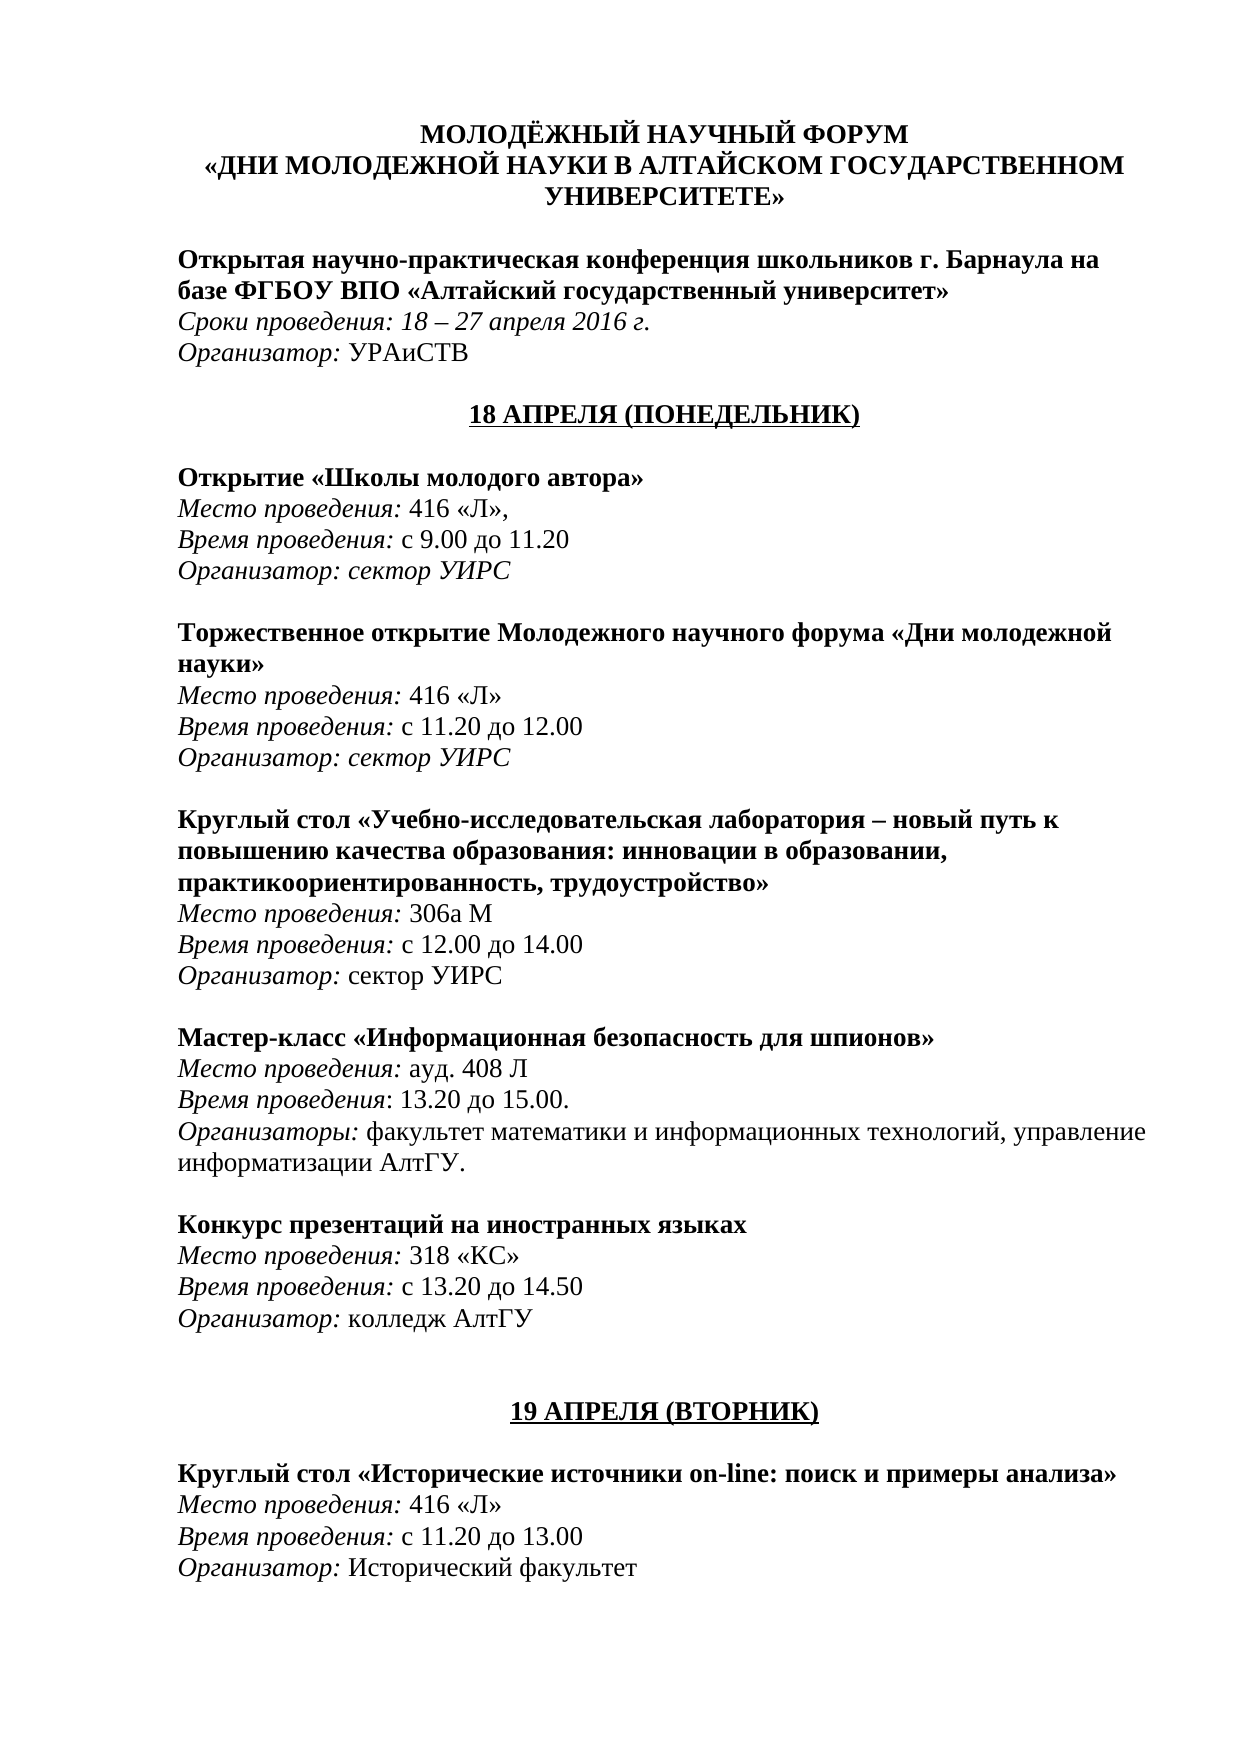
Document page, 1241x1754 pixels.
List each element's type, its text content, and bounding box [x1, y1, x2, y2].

text Время проведения: с 11.20 до 12.00 [177, 710, 1152, 741]
text Место проведения: 416 «Л» [177, 679, 1152, 710]
text 18 АПРЕЛЯ (ПОНЕДЕЛЬНИК) [177, 398, 1152, 429]
text Место проведения: 318 «КС» [177, 1239, 1152, 1271]
text Торжественное открытие Молодежного научного форума «Дни молодежной науки» [177, 616, 1152, 679]
text Организатор: сектор УИРС [177, 554, 1152, 585]
text Сроки проведения: 18 – 27 апреля 2016 г. [177, 305, 1152, 336]
text Место проведения: ауд. 408 Л [177, 1052, 1152, 1084]
text Мастер-класс «Информационная безопасность для шпионов» [177, 1021, 1152, 1052]
text Организаторы: факультет математики и информационных технологий, управление информатизации АлтГУ. [177, 1115, 1152, 1177]
text Круглый стол «Исторические источники on-line: поиск и примеры анализа» Место проведения: 416 «Л» [177, 1457, 1152, 1520]
text Организатор: Исторический факультет [177, 1551, 1152, 1582]
text Время проведения: с 11.20 до 13.00 [177, 1520, 1152, 1551]
text Конкурс презентаций на иностранных языках [177, 1208, 1152, 1239]
text Открытая научно-практическая конференция школьников г. Барнаула на базе ФГБОУ ВПО «Алтайский государственный университет» [177, 243, 1152, 305]
text Открытие «Школы молодого автора» [177, 461, 1152, 492]
text Время проведения: с 9.00 до 11.20 [177, 523, 1152, 554]
text 19 АПРЕЛЯ (ВТОРНИК) [177, 1395, 1152, 1426]
text «ДНИ МОЛОДЕЖНОЙ НАУКИ В АЛТАЙСКОМ ГОСУДАРСТВЕННОМ УНИВЕРСИТЕТЕ» [177, 149, 1152, 212]
text МОЛОДЁЖНЫЙ НАУЧНЫЙ ФОРУМ [177, 118, 1152, 149]
text Место проведения: 416 «Л», [177, 492, 1152, 523]
text Время проведения: с 13.20 до 14.50 Организатор: колледж АлтГУ [177, 1271, 1152, 1333]
text Круглый стол «Учебно-исследовательская лаборатория – новый путь к повышению качества образования: инновации в образовании, практикоориентированность, трудоустройство» Место проведения: 306а М [177, 803, 1152, 928]
text Время проведения: 13.20 до 15.00. [177, 1084, 1152, 1115]
text Время проведения: с 12.00 до 14.00 Организатор: сектор УИРС [177, 928, 1152, 990]
text Организатор: УРАиСТВ [177, 336, 1152, 367]
text Организатор: сектор УИРС [177, 741, 1152, 772]
